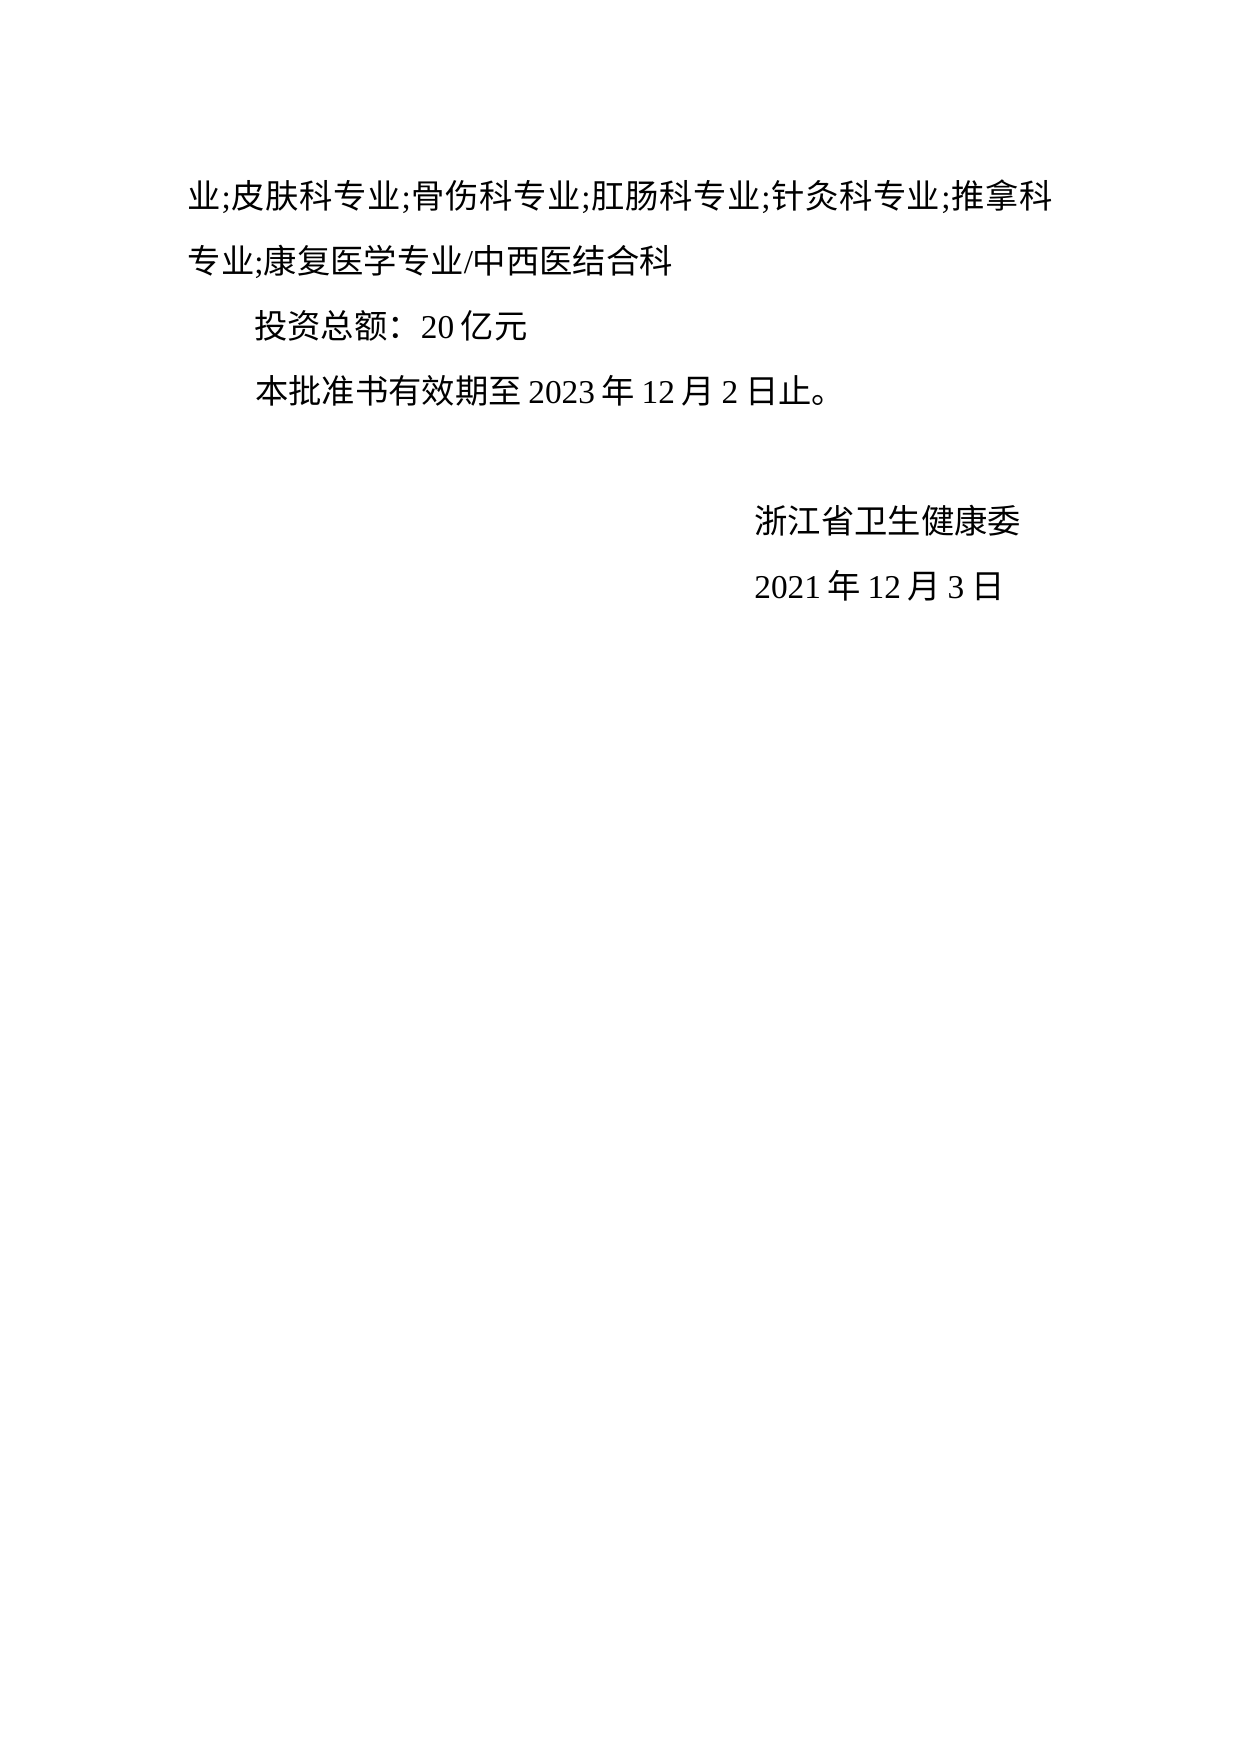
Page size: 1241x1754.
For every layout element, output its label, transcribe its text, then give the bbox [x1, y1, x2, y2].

text 浙江省卫生健康委 [187, 487, 1053, 552]
text 本批准书有效期至2023年12月2日止。 [187, 357, 1053, 422]
text 2021年12月3日 [187, 552, 1053, 617]
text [187, 162, 1053, 292]
text 投资总额：20亿元 [254, 292, 1053, 357]
